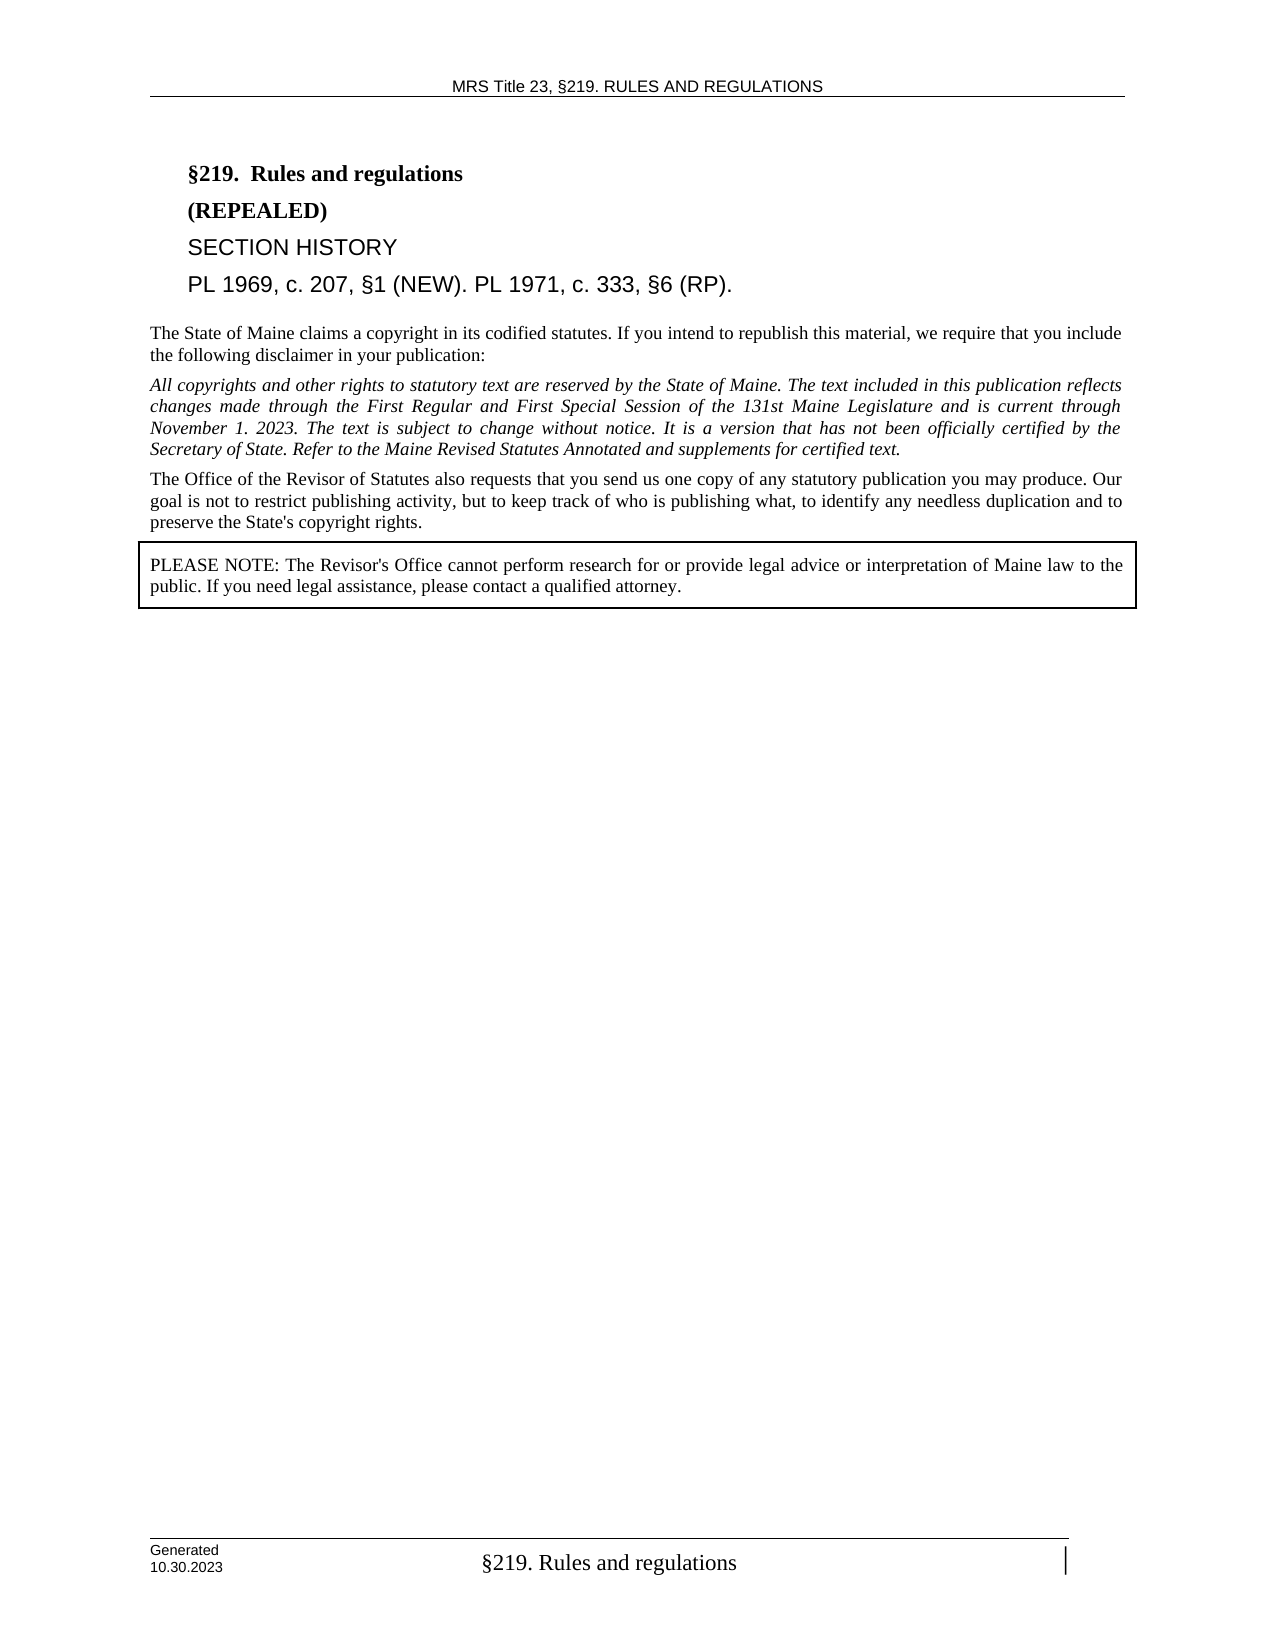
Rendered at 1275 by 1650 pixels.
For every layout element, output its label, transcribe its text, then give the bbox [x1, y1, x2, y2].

text All copyrights and other rights to statutory text are reserved by the State of Maine. The text included in this publication reflects changes made through the First Regular and First Special Session of the 131st Maine Legislature and is current through November 1. 2023 . The text is subject to change without notice. It is a version that has not been officially certified by the Secretary of State. Refer to the Maine Revised Statutes Annotated and supplements for certified text. [150, 373, 1125, 460]
text PLEASE NOTE: The Revisor's Office cannot perform research for or provide legal advice or interpretation of Maine law to the public. If you need legal assistance, please contact a qualified attorney. [140, 543, 1135, 607]
text (REPEALED) [187, 197, 1125, 223]
text SECTION HISTORY [187, 234, 1125, 260]
text §219. Rules and regulations [187, 160, 1125, 187]
text The State of Maine claims a copyright in its codified statutes. If you intend to republish this material, we require that you include the following disclaimer in your publication: [150, 322, 1125, 365]
text PL 1969, c. 207, §1 (NEW). PL 1971, c. 333, §6 (RP). [187, 271, 1125, 297]
text The Office of the Revisor of Statutes also requests that you send us one copy of any statutory publication you may produce. Our goal is not to restrict publishing activity, but to keep track of who is publishing what, to identify any needless duplication and to preserve the State's copyright rights. [150, 468, 1125, 533]
